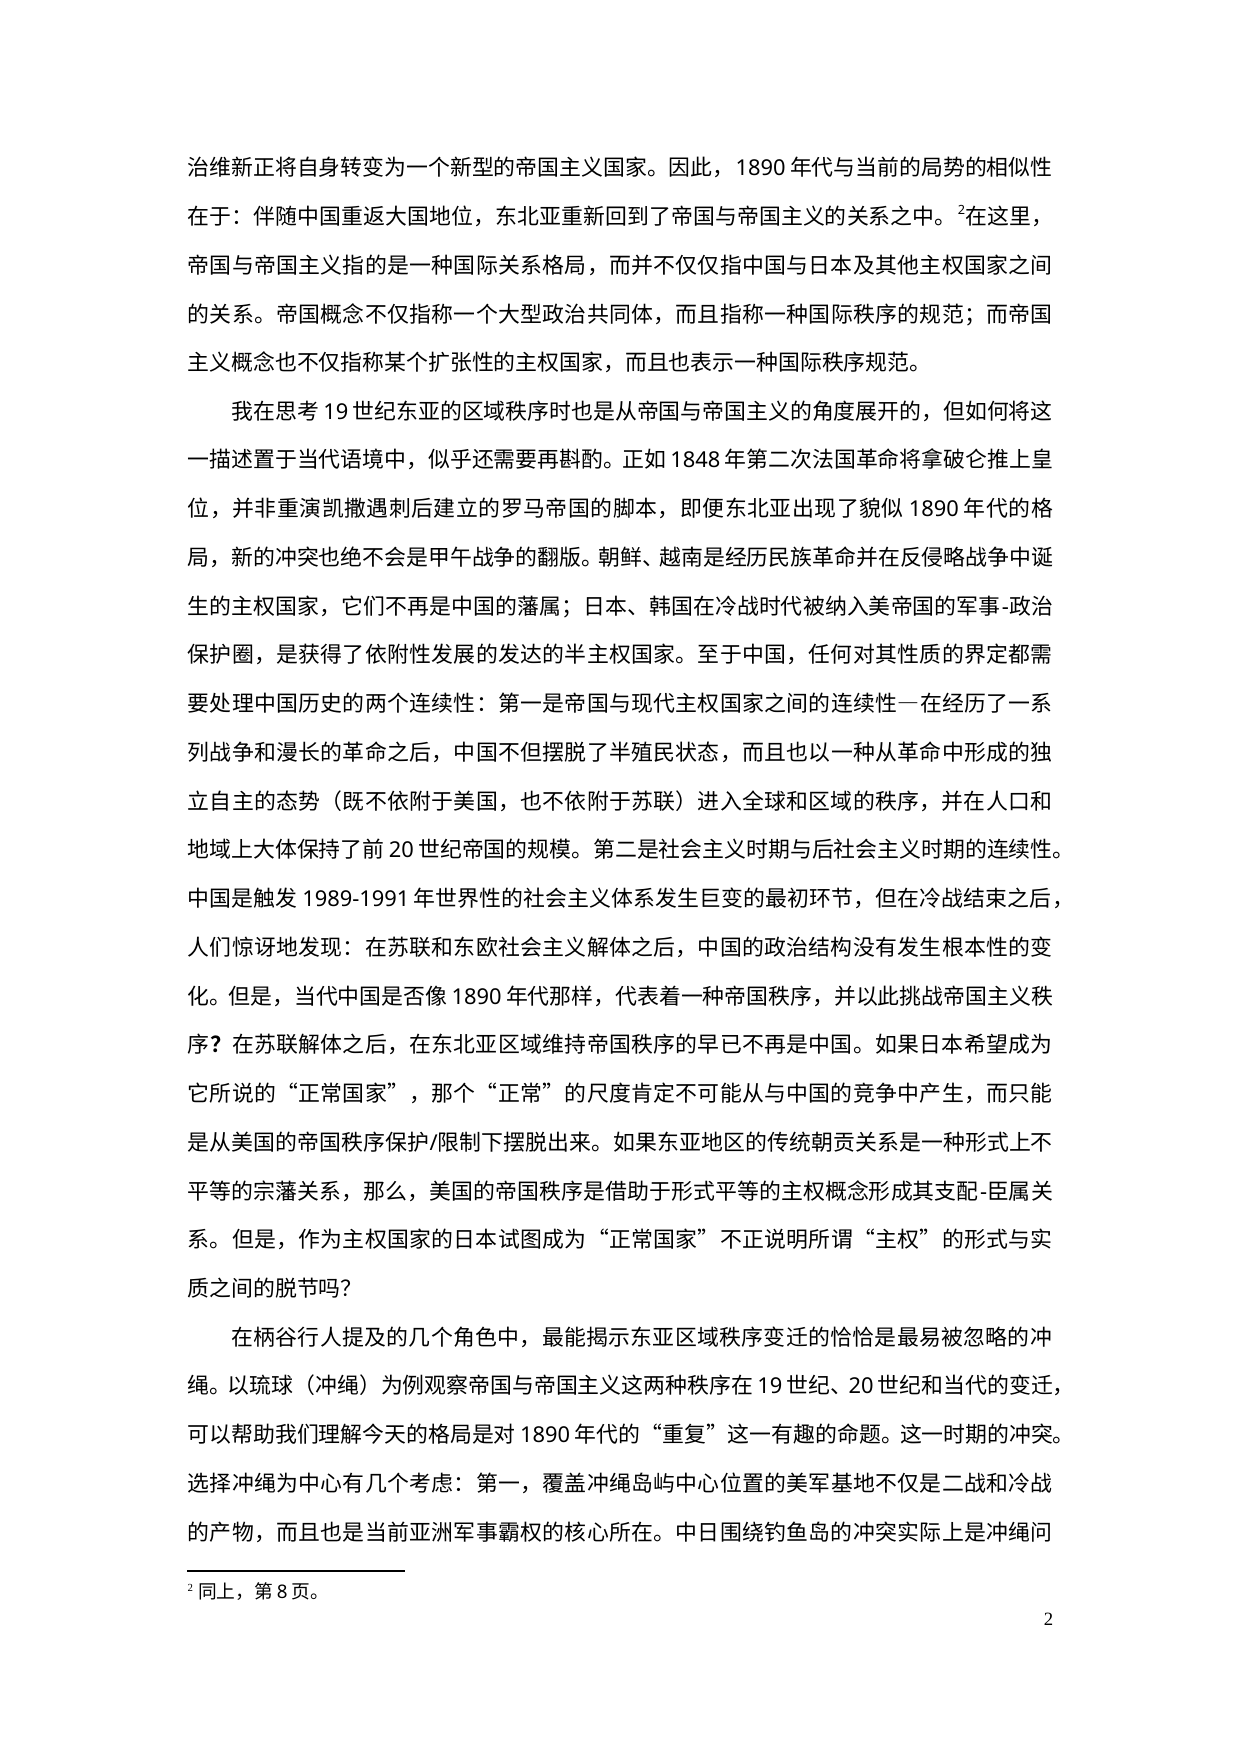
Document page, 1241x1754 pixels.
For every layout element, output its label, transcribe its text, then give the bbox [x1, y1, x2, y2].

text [187, 1319, 1053, 1547]
text 我在思考19世纪东亚的区域秩序时也是从帝国与帝国主义的角度展开的，但如何将这一描述置于当代语境中，似乎还需要再斟酌。正如1848年第二次法国革命将拿破仑推上皇位，并非重演凯撒遇刺后建立的罗马帝国的脚本，即便东北亚出现了貌似1890年代的格局，新的冲突也绝不会是甲午战争的翻版。朝鲜、越南是经历民族革命并在反侵略战争中诞生的主权国家，它们不再是中国的藩属；日本、韩国在冷战时代被纳入美帝国的军事-政治保护圈，是获得了依附性发展的发达的半主权国家。至于中国，任何对其性质的界定都需要处理中国历史的两个连续性：第一是帝国与现代主权国家之间的连续性—在经历了一系列战争和漫长的革命之后，中国不但摆脱了半殖民状态，而且也以一种从革命中形成的独立自主的态势（既不依附于美国，也不依附于苏联）进入全球和区域的秩序，并在人口和地域上大体保持了前20世纪帝国的规模。第二是社会主义时期与后社会主义时期的连续性。中国是触发1989-1991年世界性的社会主义体系发生巨变的最初环节，但在冷战结束之后，人们惊讶地发现：在苏联和东欧社会主义解体之后，中国的政治结构没有发生根本性的变化。但是，当代中国是否像1890年代那样，代表着一种帝国秩序，并以此挑战帝国主义秩序？在苏联解体之后，在东北亚区域维持帝国秩序的早已不再是中国。如果日本希望成为它所说的“正常国家”，那个“正常”的尺度肯定不可能从与中国的竞争中产生，而只能是从美国的帝国秩序保护/限制下摆脱出来。如果东亚地区的传统朝贡关系是一种形式上不平等的宗藩关系，那么，美国的帝国秩序是借助于形式平等的主权概念形成其支配-臣属关系。但是，作为主权国家的日本试图成为“正常国家”不正说明所谓“主权”的形式与实质之间的脱节吗？ [187, 393, 1053, 1303]
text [187, 150, 1053, 377]
